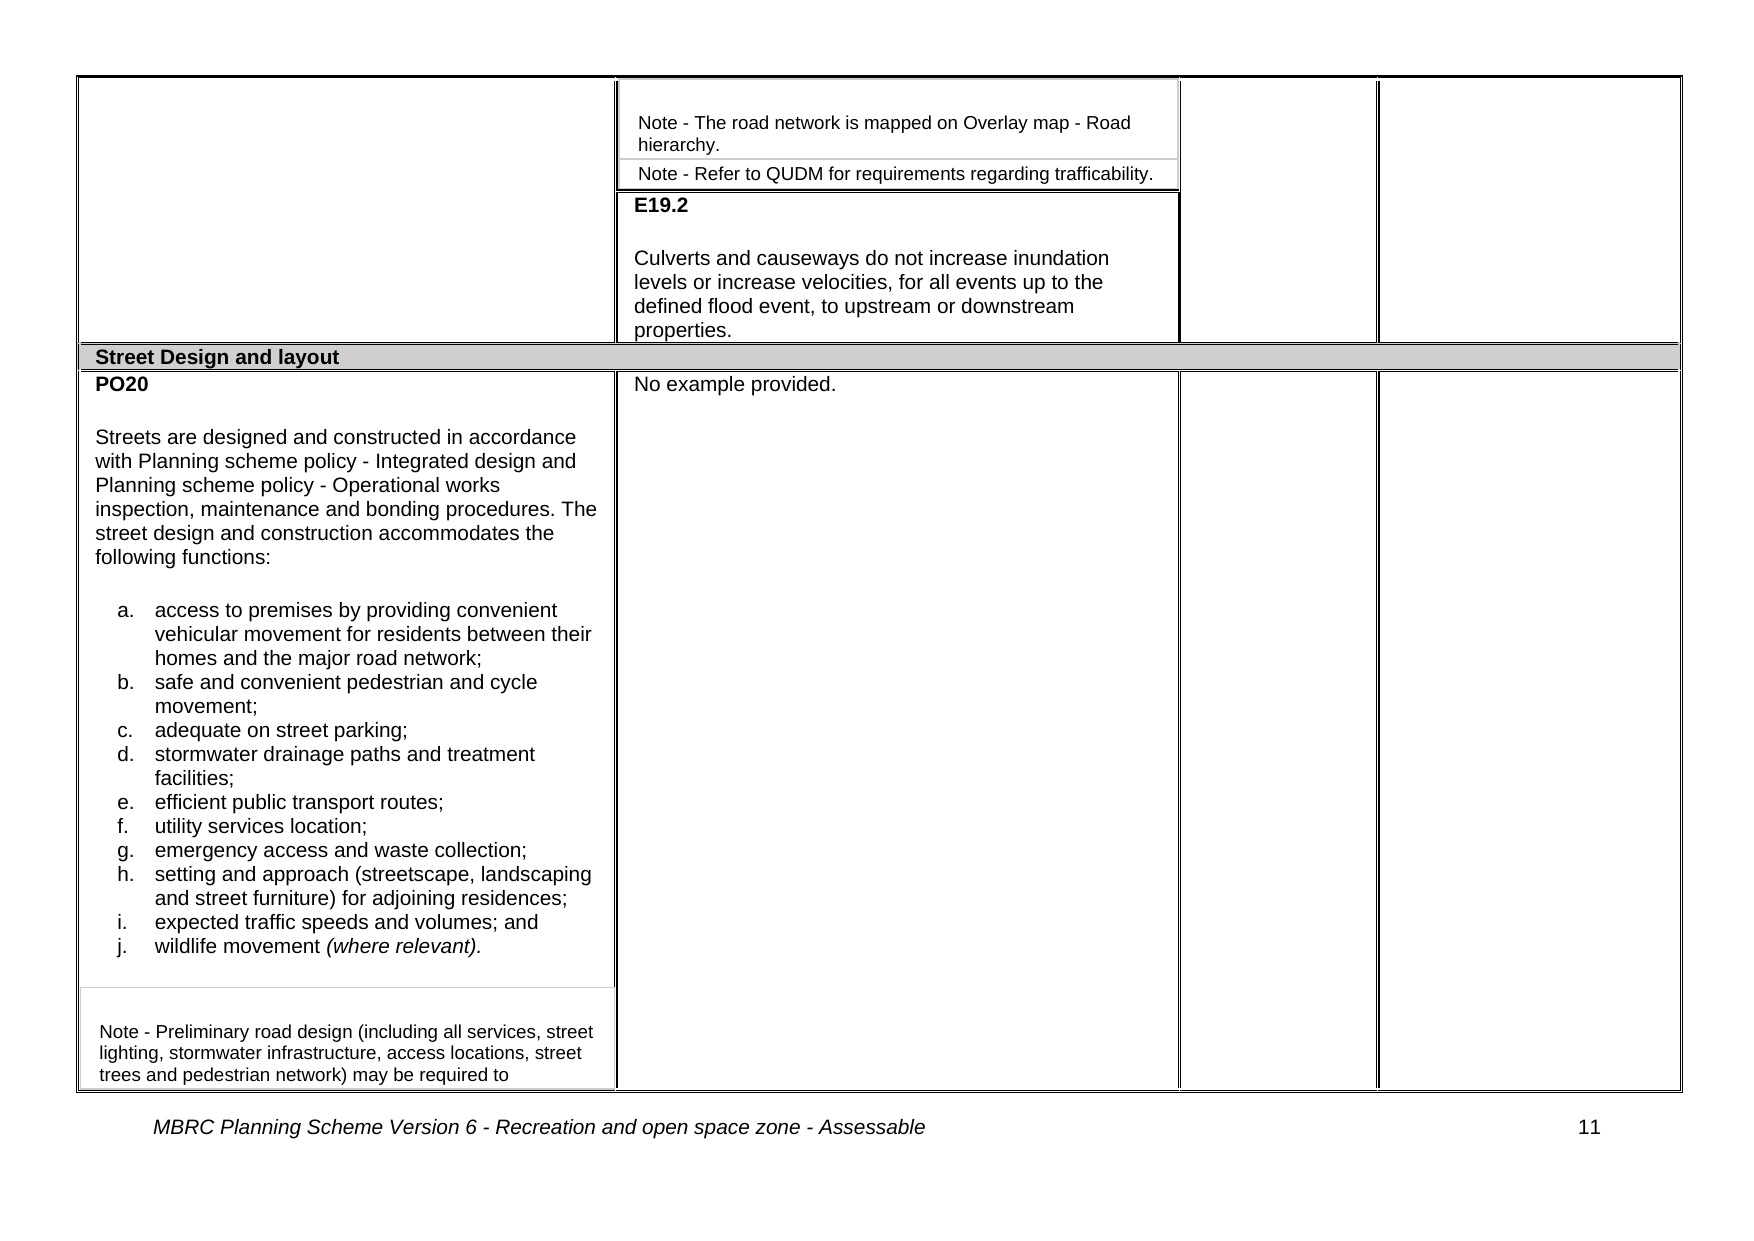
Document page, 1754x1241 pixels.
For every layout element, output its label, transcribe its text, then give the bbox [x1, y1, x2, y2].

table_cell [620, 80, 1177, 158]
table_cell [1180, 370, 1378, 1090]
table_cell [1180, 77, 1378, 342]
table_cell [77, 369, 616, 1090]
table_cell Street Design and layout [77, 342, 1681, 369]
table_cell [79, 77, 616, 342]
table_cell E19.2 Culverts and causeways do not increase inundation levels or increase velocities, for all events up to the defined flood event, to upstream or downstream properties. [618, 193, 1178, 342]
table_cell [620, 160, 1177, 188]
table_cell [1378, 369, 1681, 1090]
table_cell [616, 372, 1179, 1090]
table_cell [1378, 78, 1680, 342]
